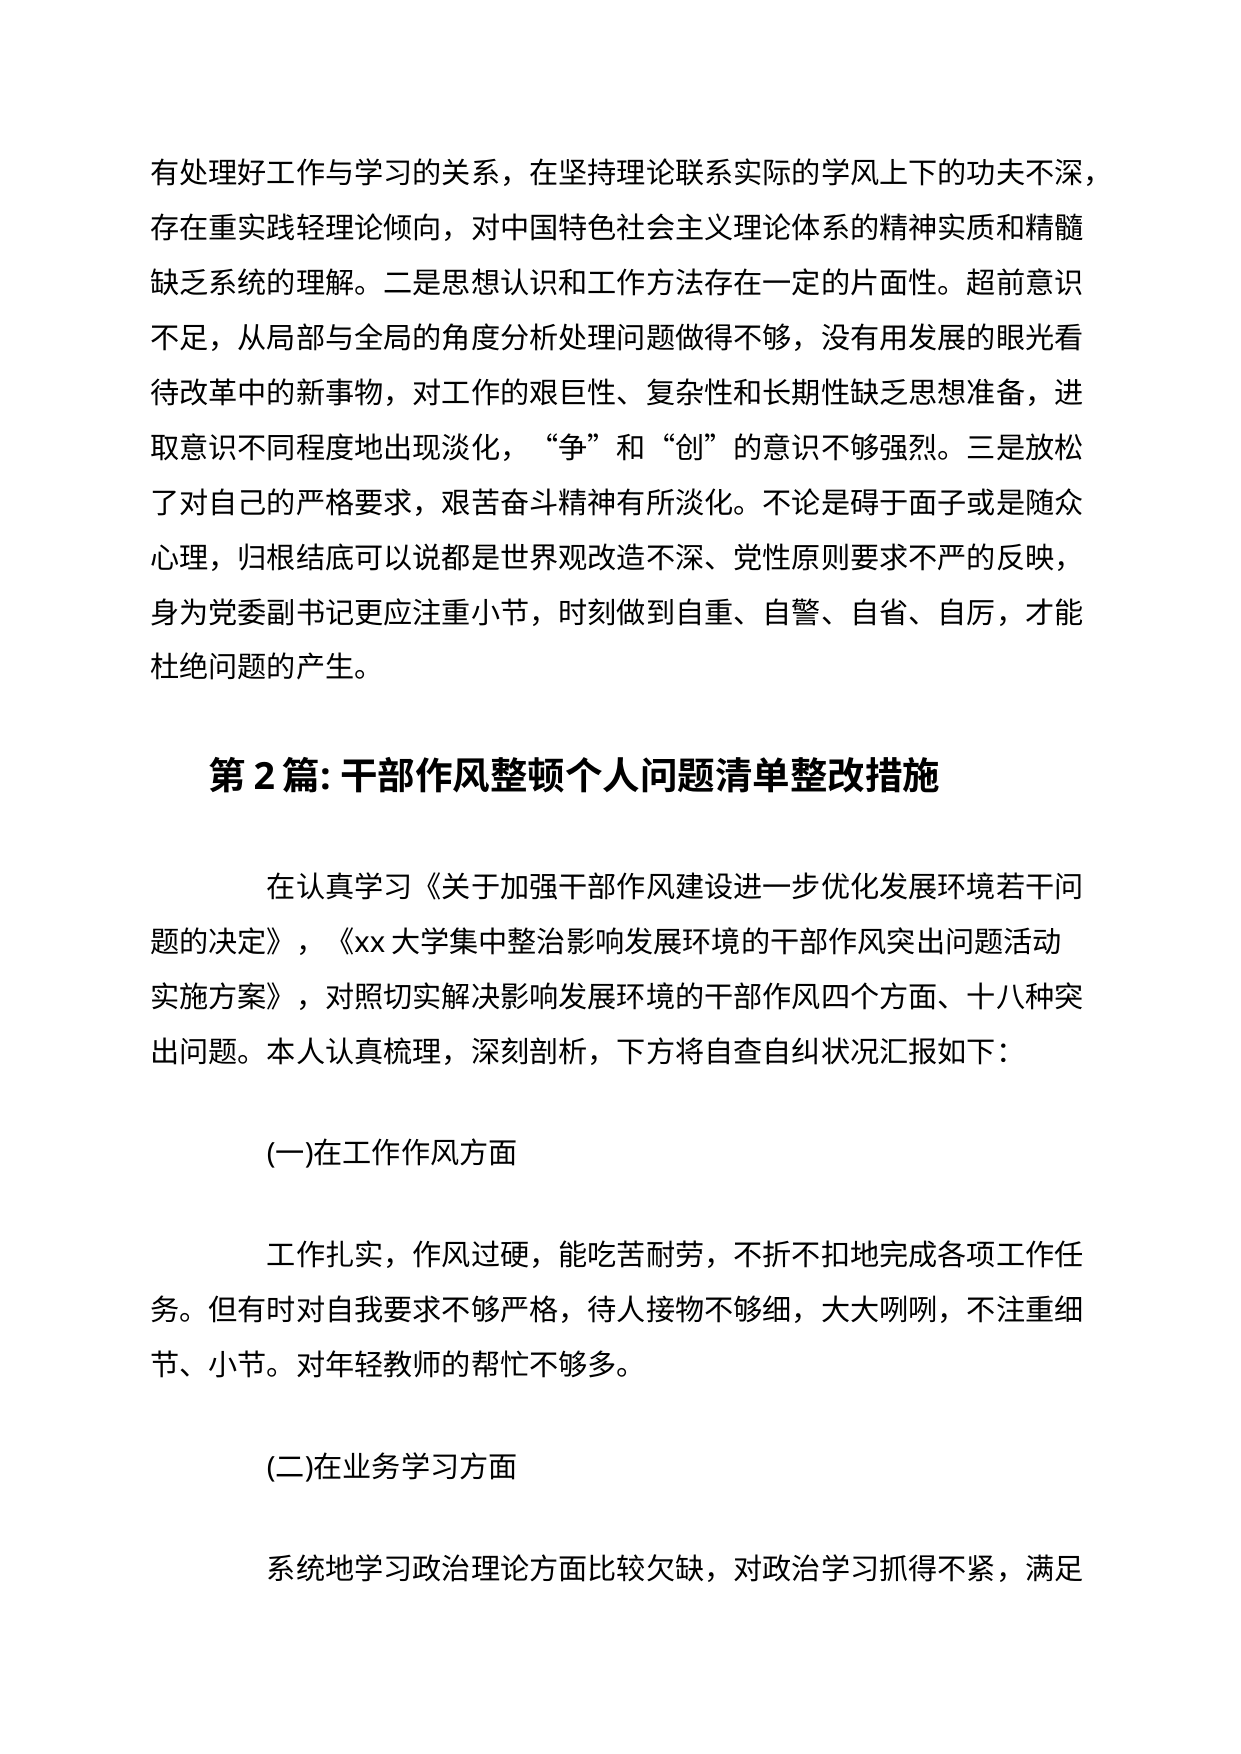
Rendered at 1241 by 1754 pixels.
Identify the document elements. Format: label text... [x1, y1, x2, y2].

text 工作扎实，作风过硬，能吃苦耐劳，不折不扣地完成各项工作任务。但有时对自我要求不够严格，待人接物不够细，大大咧咧，不注重细节、小节。对年轻教师的帮忙不够多。 [150, 1232, 1090, 1384]
text (一)在工作作风方面 [150, 1130, 1090, 1172]
text 在认真学习《关于加强干部作风建设进一步优化发展环境若干问题的决定》，《xx大学集中整治影响发展环境的干部作风突出问题活动实施方案》，对照切实解决影响发展环境的干部作风四个方面、十八种突出问题。本人认真梳理，深刻剖析，下方将自查自纠状况汇报如下： [150, 863, 1090, 1071]
text (二)在业务学习方面 [150, 1443, 1090, 1486]
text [150, 150, 1090, 686]
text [150, 1546, 1090, 1588]
text 第2篇: 干部作风整顿个人问题清单整改措施 [150, 746, 1090, 800]
